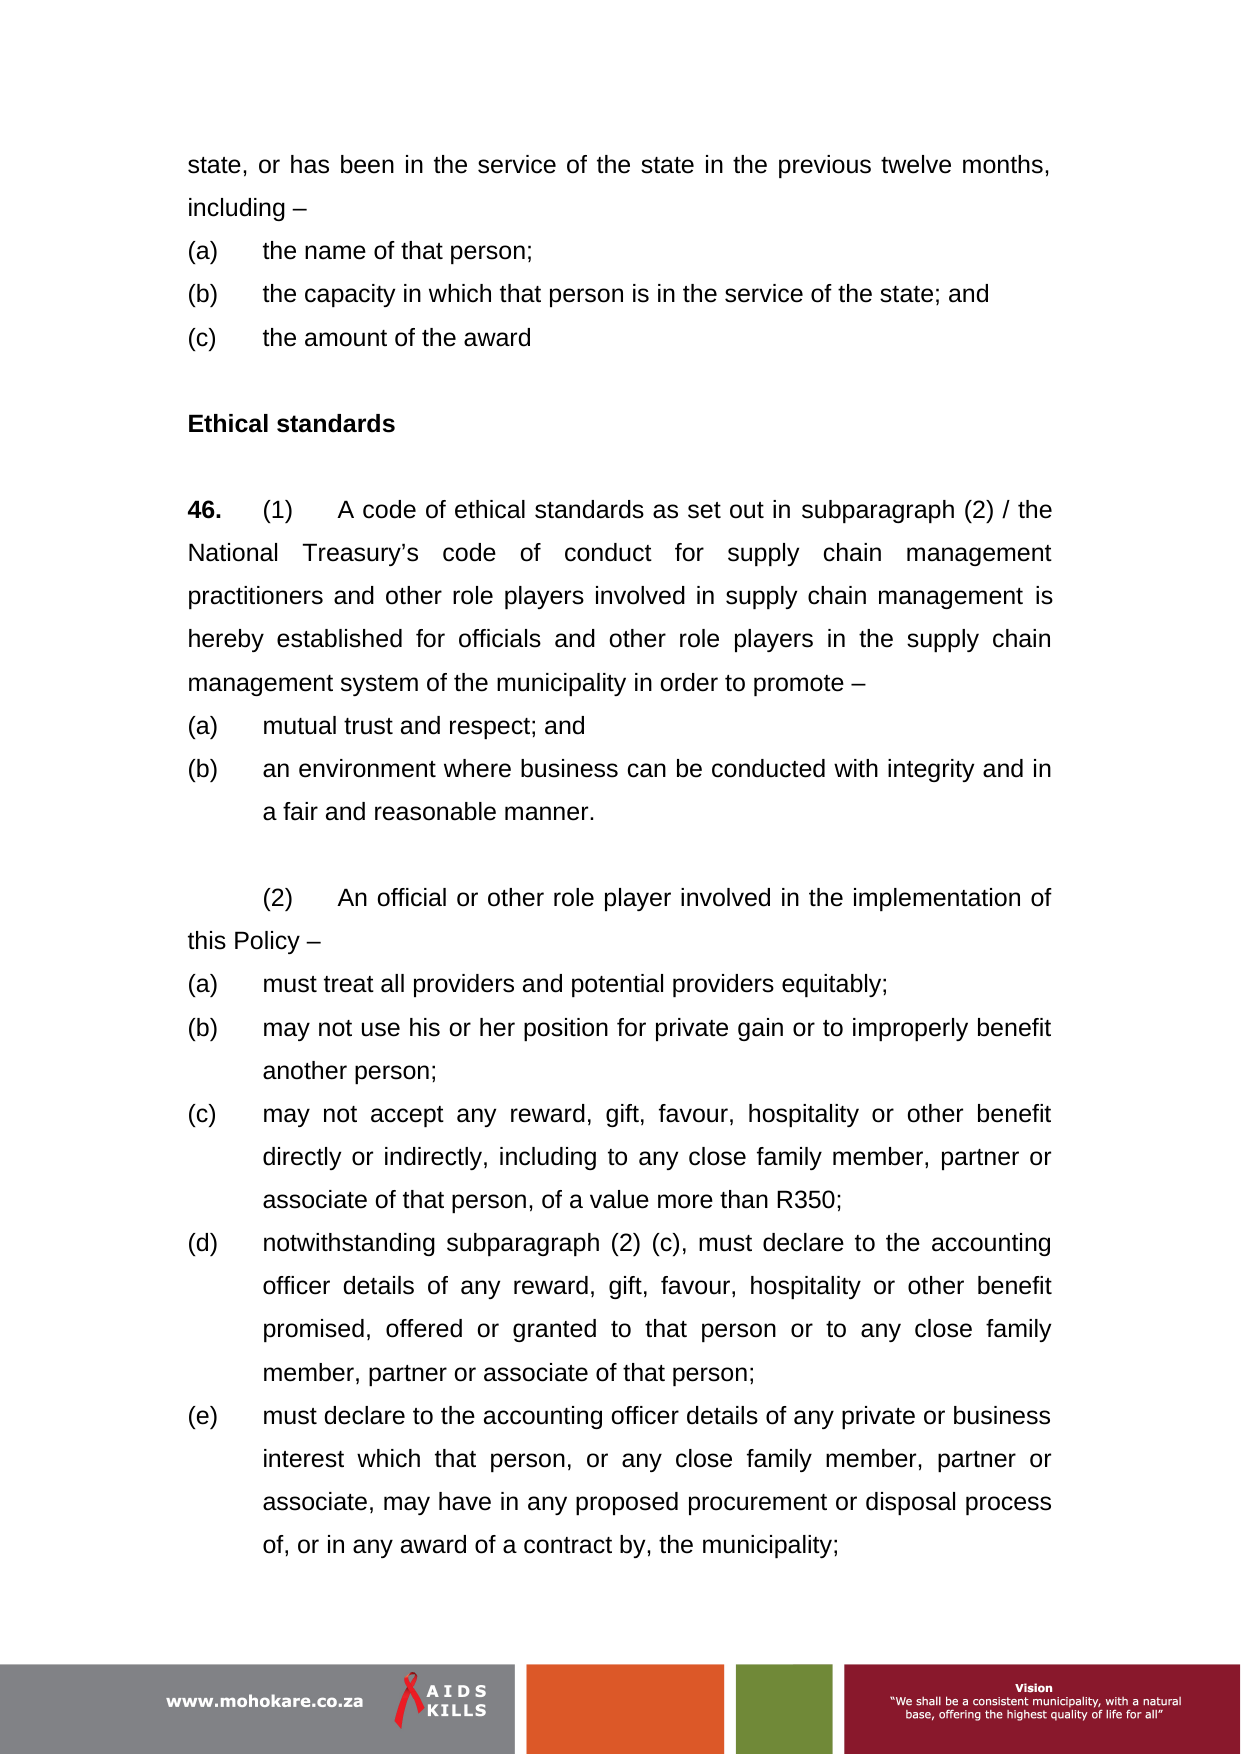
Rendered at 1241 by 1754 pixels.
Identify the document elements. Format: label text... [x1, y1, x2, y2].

text (c) the amount of the award [187, 322, 1053, 351]
subtitle (a) mutual trust and respect; and [187, 711, 1053, 739]
subtitle (d) notwithstanding subparagraph (2) (c), must declare to the accounting officer details of any reward, gift, favour, hospitality or other benefit promised, offered or granted to that person or to any close family member, partner or associate of that person; [187, 1228, 1053, 1386]
subtitle (a) must treat all providers and potential providers equitably; [187, 969, 1053, 998]
subtitle (2) An official or other role player involved in the implementation of this Policy – [187, 883, 1053, 955]
subtitle (b) an environment where business can be conducted with integrity and in a fair and reasonable manner. [187, 754, 1053, 826]
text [187, 150, 1053, 222]
text (a) the name of that person; [187, 236, 1053, 265]
subtitle (e) must declare to the accounting officer details of any private or business interest which that person, or any close family member, partner or associate, may have in any proposed procurement or disposal process of, or in any award of a contract by, the municipality; [187, 1401, 1053, 1559]
subtitle (b) may not use his or her position for private gain or to improperly benefit another person; [187, 1012, 1053, 1084]
text Ethical standards [187, 409, 1053, 437]
subtitle 46. (1) A code of ethical standards as set out in subparagraph (2) / the National Treasury’s code of conduct for supply chain management practitioners and other role players involved in supply chain management is hereby established for officials and other role players in the supply chain management system of the municipality in order to promote – [187, 495, 1053, 696]
picture [0, 0, 1241, 1754]
subtitle (c) may not accept any reward, gift, favour, hospitality or other benefit directly or indirectly, including to any close family member, partner or associate of that person, of a value more than R350; [187, 1099, 1053, 1214]
text (b) the capacity in which that person is in the service of the state; and [187, 279, 1053, 308]
